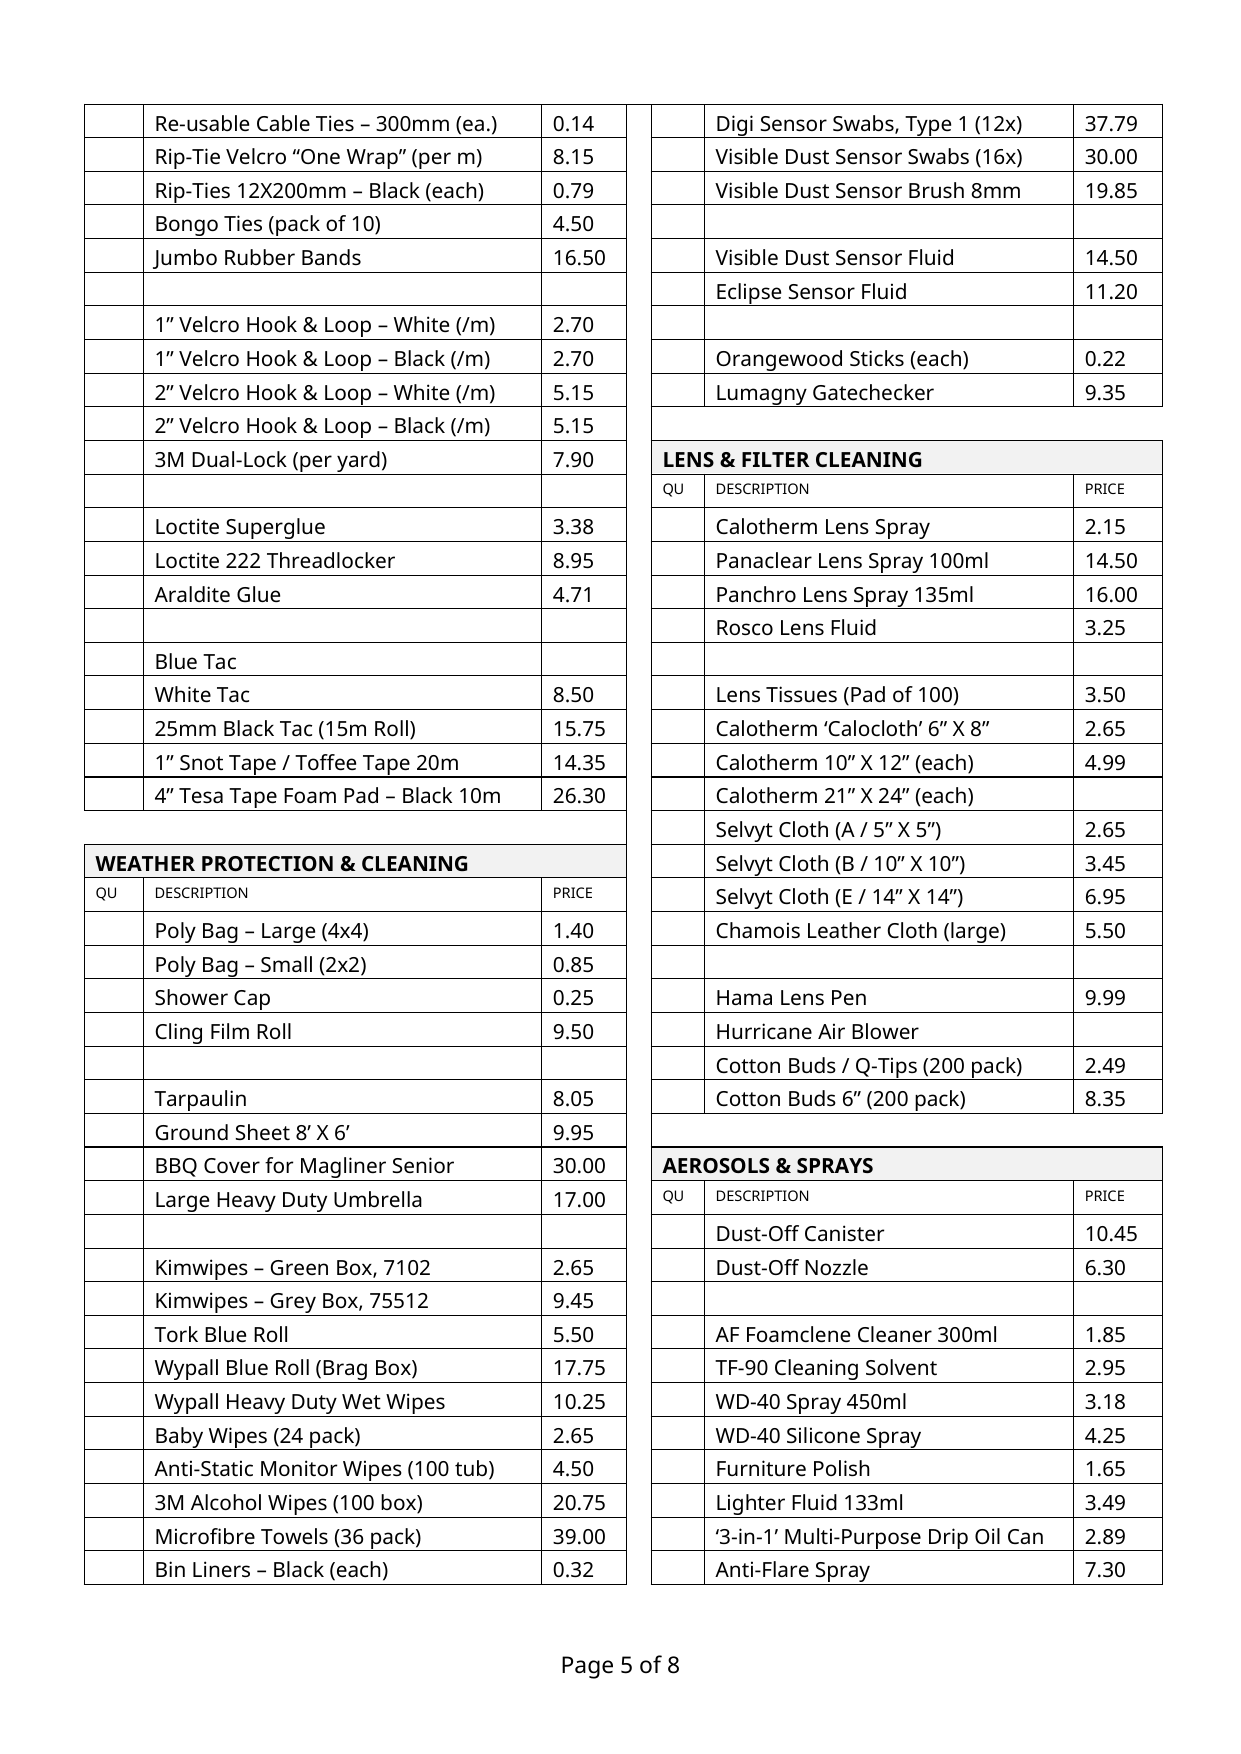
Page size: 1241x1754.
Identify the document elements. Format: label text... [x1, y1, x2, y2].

table_cell 17.75 [542, 1349, 626, 1382]
table_cell 4.50 [542, 1450, 626, 1483]
table_cell Panchro Lens Spray 135ml [705, 576, 1073, 608]
table_cell PRICE [1074, 475, 1162, 507]
table_cell White Tac [144, 676, 541, 709]
table_cell WD-40 Silicone Spray [705, 1417, 1073, 1449]
table_cell AEROSOLS & SPRAYS [652, 1148, 1162, 1180]
table_cell [652, 239, 704, 272]
table_cell [85, 340, 143, 373]
table_cell 2” Velcro Hook & Loop – Black (/m) [144, 407, 541, 440]
table_cell Furniture Polish [705, 1450, 1073, 1483]
table_cell Bongo Ties (pack of 10) [144, 205, 541, 238]
table_cell 8.15 [542, 138, 626, 171]
table_cell [85, 1518, 143, 1550]
table_cell [652, 172, 704, 204]
table_cell [1074, 306, 1162, 339]
table_cell [652, 1484, 704, 1517]
table_cell [85, 946, 143, 978]
table_cell WEATHER PROTECTION & CLEANING [85, 845, 626, 877]
table_cell Loctite 222 Threadlocker [144, 542, 541, 574]
table_cell [85, 576, 143, 608]
table_cell [652, 676, 704, 709]
table_cell 5.50 [542, 1316, 626, 1348]
table_cell [652, 710, 704, 743]
table_cell [652, 811, 704, 844]
table_cell 14.35 [542, 744, 626, 776]
table_cell [85, 1484, 143, 1517]
table_cell 1.85 [1074, 1316, 1162, 1348]
table_cell [705, 643, 1073, 675]
table_cell 4” Tesa Tape Foam Pad – Black 10m [144, 778, 541, 810]
table_cell ‘3-in-1’ Multi-Purpose Drip Oil Can [705, 1518, 1073, 1550]
table_cell 20.75 [542, 1484, 626, 1517]
table_cell 8.05 [542, 1080, 626, 1113]
table_cell [542, 475, 626, 507]
table_cell 2” Velcro Hook & Loop – White (/m) [144, 374, 541, 406]
table_cell Calotherm 10” X 12” (each) [705, 744, 1073, 776]
table_cell 3M Dual-Lock (per yard) [144, 441, 541, 473]
table_cell [85, 475, 143, 507]
table_cell Eclipse Sensor Fluid [705, 273, 1073, 305]
table_cell [652, 340, 704, 373]
table_cell [85, 1551, 143, 1584]
table_cell [652, 205, 704, 238]
table_cell 2.95 [1074, 1349, 1162, 1382]
table_cell QU [652, 1181, 704, 1214]
table_cell Panaclear Lens Spray 100ml [705, 542, 1073, 574]
table_cell 16.00 [1074, 576, 1162, 608]
table_cell Wypall Blue Roll (Brag Box) [144, 1349, 541, 1382]
table_cell [144, 1215, 541, 1247]
table_cell [85, 1013, 143, 1046]
table_cell Calotherm ‘Calocloth’ 6” X 8” [705, 710, 1073, 743]
table_cell Wypall Heavy Duty Wet Wipes [144, 1383, 541, 1416]
table_cell [85, 105, 143, 137]
table_cell 15.75 [542, 710, 626, 743]
table_cell [1074, 643, 1162, 675]
table_cell Chamois Leather Cloth (large) [705, 912, 1073, 944]
table_cell [85, 374, 143, 406]
table_cell [652, 1383, 704, 1416]
table_cell [1074, 946, 1162, 978]
table_cell 2.65 [1074, 710, 1162, 743]
table_cell QU [85, 878, 143, 911]
table_cell Visible Dust Sensor Fluid [705, 239, 1073, 272]
table_cell 16.50 [542, 239, 626, 272]
table_cell [85, 205, 143, 238]
table_cell 0.22 [1074, 340, 1162, 373]
table_cell [652, 1013, 704, 1046]
table_cell 0.85 [542, 946, 626, 978]
table_cell 8.95 [542, 542, 626, 574]
table_cell 0.25 [542, 979, 626, 1012]
table_cell [144, 273, 541, 305]
table_cell AF Foamclene Cleaner 300ml [705, 1316, 1073, 1348]
table_cell Rosco Lens Fluid [705, 609, 1073, 642]
table_cell Kimwipes – Green Box, 7102 [144, 1249, 541, 1281]
table_cell 2.65 [542, 1249, 626, 1281]
table_cell 11.20 [1074, 273, 1162, 305]
table_cell [652, 1080, 704, 1113]
table_cell [1074, 1013, 1162, 1046]
table_cell [652, 576, 704, 608]
table_cell [85, 979, 143, 1012]
table_cell 7.90 [542, 441, 626, 473]
table_cell 1” Velcro Hook & Loop – Black (/m) [144, 340, 541, 373]
table_cell Visible Dust Sensor Brush 8mm [705, 172, 1073, 204]
table_cell Shower Cap [144, 979, 541, 1012]
table_cell Large Heavy Duty Umbrella [144, 1181, 541, 1214]
table_cell 17.00 [542, 1181, 626, 1214]
table_cell [85, 239, 143, 272]
table_cell [85, 508, 143, 541]
table_cell 9.45 [542, 1282, 626, 1315]
table_cell DESCRIPTION [144, 878, 541, 911]
table_cell [652, 1349, 704, 1382]
table_cell Cotton Buds / Q-Tips (200 pack) [705, 1047, 1073, 1079]
table_cell [85, 912, 143, 944]
table_cell [85, 1316, 143, 1348]
table_cell [652, 105, 704, 137]
table_cell PRICE [1074, 1181, 1162, 1214]
table_cell 4.71 [542, 576, 626, 608]
table_cell 8.50 [542, 676, 626, 709]
table_cell [144, 475, 541, 507]
table_cell Jumbo Rubber Bands [144, 239, 541, 272]
table_cell [652, 1249, 704, 1281]
table_cell [652, 1282, 704, 1315]
table_cell 1.65 [1074, 1450, 1162, 1483]
table_cell 6.95 [1074, 878, 1162, 911]
table_cell [705, 205, 1073, 238]
table_cell [85, 1047, 143, 1079]
table_cell LENS & FILTER CLEANING [652, 441, 1162, 473]
table_cell [85, 609, 143, 642]
table_cell [144, 609, 541, 642]
table_cell [85, 1282, 143, 1315]
table_cell 2.70 [542, 306, 626, 339]
table_cell [85, 1114, 143, 1146]
table_cell [652, 508, 704, 541]
table_cell [652, 306, 704, 339]
table_cell 2.49 [1074, 1047, 1162, 1079]
table_cell 14.50 [1074, 542, 1162, 574]
table_cell [652, 744, 704, 776]
table_cell [652, 1114, 1162, 1146]
table_cell [85, 138, 143, 171]
table_cell 9.95 [542, 1114, 626, 1146]
table_cell [85, 1181, 143, 1214]
table_cell [85, 1417, 143, 1449]
table_cell [84, 811, 626, 844]
table_cell [85, 643, 143, 675]
table_cell 6.30 [1074, 1249, 1162, 1281]
table_cell [85, 710, 143, 743]
table_cell [1074, 1282, 1162, 1315]
table_cell Dust-Off Nozzle [705, 1249, 1073, 1281]
table_cell TF-90 Cleaning Solvent [705, 1349, 1073, 1382]
table_cell [85, 1215, 143, 1247]
table_cell 3.45 [1074, 845, 1162, 877]
table_cell Bin Liners – Black (each) [144, 1551, 541, 1584]
table_cell Lens Tissues (Pad of 100) [705, 676, 1073, 709]
table_cell [652, 643, 704, 675]
table_cell 30.00 [542, 1148, 626, 1180]
table_cell 25mm Black Tac (15m Roll) [144, 710, 541, 743]
table_cell 0.79 [542, 172, 626, 204]
table_cell [652, 1450, 704, 1483]
table_cell [652, 1518, 704, 1550]
table_cell 5.15 [542, 374, 626, 406]
table_cell 10.25 [542, 1383, 626, 1416]
table_cell [1074, 205, 1162, 238]
table_cell [85, 1349, 143, 1382]
table_cell [652, 138, 704, 171]
table_cell 2.70 [542, 340, 626, 373]
table_cell 9.99 [1074, 979, 1162, 1012]
table_cell DESCRIPTION [705, 1181, 1073, 1214]
table_cell Loctite Superglue [144, 508, 541, 541]
table_cell 8.35 [1074, 1080, 1162, 1113]
table_cell 1” Velcro Hook & Loop – White (/m) [144, 306, 541, 339]
table_cell Tork Blue Roll [144, 1316, 541, 1348]
table_cell [85, 778, 143, 810]
table_cell [652, 946, 704, 978]
table_cell [652, 979, 704, 1012]
table_cell [652, 374, 704, 406]
table_cell [652, 609, 704, 642]
table_cell WD-40 Spray 450ml [705, 1383, 1073, 1416]
table_cell 0.14 [542, 105, 626, 137]
table_cell 2.65 [1074, 811, 1162, 844]
table_cell 1.40 [542, 912, 626, 944]
table_cell [542, 1215, 626, 1247]
table_cell Selvyt Cloth (A / 5” X 5”) [705, 811, 1073, 844]
table_cell 4.50 [542, 205, 626, 238]
table_cell Dust-Off Canister [705, 1215, 1073, 1247]
table_cell [144, 1047, 541, 1079]
table_cell Calotherm Lens Spray [705, 508, 1073, 541]
table_cell BBQ Cover for Magliner Senior [144, 1148, 541, 1180]
table_cell 39.00 [542, 1518, 626, 1550]
table_cell Hama Lens Pen [705, 979, 1073, 1012]
table_cell QU [652, 475, 704, 507]
table_cell Rip-Ties 12X200mm – Black (each) [144, 172, 541, 204]
table_cell Visible Dust Sensor Swabs (16x) [705, 138, 1073, 171]
table_cell 3.38 [542, 508, 626, 541]
table_cell 4.99 [1074, 744, 1162, 776]
table_cell Blue Tac [144, 643, 541, 675]
table_cell 5.50 [1074, 912, 1162, 944]
table_cell Anti-Static Monitor Wipes (100 tub) [144, 1450, 541, 1483]
table_cell PRICE [542, 878, 626, 911]
table_cell [542, 609, 626, 642]
table_cell 3.50 [1074, 676, 1162, 709]
table_cell [85, 273, 143, 305]
table_cell Rip-Tie Velcro “One Wrap” (per m) [144, 138, 541, 171]
table_cell 2.65 [542, 1417, 626, 1449]
table_cell [705, 1282, 1073, 1315]
table_cell Kimwipes – Grey Box, 75512 [144, 1282, 541, 1315]
table_cell [85, 676, 143, 709]
table_cell Ground Sheet 8’ X 6’ [144, 1114, 541, 1146]
table_cell 9.35 [1074, 374, 1162, 406]
table_cell [85, 306, 143, 339]
table_cell 1” Snot Tape / Toffee Tape 20m [144, 744, 541, 776]
table_cell Cotton Buds 6” (200 pack) [705, 1080, 1073, 1113]
table_cell [652, 845, 704, 877]
table_cell [85, 1249, 143, 1281]
table_cell [1074, 778, 1162, 810]
table_cell 2.89 [1074, 1518, 1162, 1550]
table_cell [85, 1383, 143, 1416]
table_cell Hurricane Air Blower [705, 1013, 1073, 1046]
table_cell 3.25 [1074, 609, 1162, 642]
table_cell 0.32 [542, 1551, 626, 1584]
table_cell [85, 744, 143, 776]
table_cell [85, 1080, 143, 1113]
table_cell [652, 1215, 704, 1247]
table_cell Calotherm 21” X 24” (each) [705, 778, 1073, 810]
table_cell [542, 273, 626, 305]
table_cell Araldite Glue [144, 576, 541, 608]
table_cell [652, 1316, 704, 1348]
table_cell Anti-Flare Spray [705, 1551, 1073, 1584]
table_cell DESCRIPTION [705, 475, 1073, 507]
table_cell [85, 407, 143, 440]
table_cell 2.15 [1074, 508, 1162, 541]
table_cell [652, 1417, 704, 1449]
table_cell Cling Film Roll [144, 1013, 541, 1046]
table_cell [652, 778, 704, 810]
table_cell 9.50 [542, 1013, 626, 1046]
table_cell [652, 878, 704, 911]
table_cell [85, 542, 143, 574]
table_cell 7.30 [1074, 1551, 1162, 1584]
table_cell Lumagny Gatechecker [705, 374, 1073, 406]
table_cell [652, 542, 704, 574]
table_cell Orangewood Sticks (each) [705, 340, 1073, 373]
table_cell 3M Alcohol Wipes (100 box) [144, 1484, 541, 1517]
table_cell 37.79 [1074, 105, 1162, 137]
table_cell [705, 946, 1073, 978]
table_cell Microfibre Towels (36 pack) [144, 1518, 541, 1550]
table_cell Lighter Fluid 133ml [705, 1484, 1073, 1517]
table_cell 3.49 [1074, 1484, 1162, 1517]
table_cell [652, 273, 704, 305]
table_cell [652, 1551, 704, 1584]
table_cell 4.25 [1074, 1417, 1162, 1449]
table_cell Digi Sensor Swabs, Type 1 (12x) [705, 105, 1073, 137]
table_cell [85, 1450, 143, 1483]
table_cell [85, 441, 143, 473]
table_cell Re-usable Cable Ties – 300mm (ea.) [144, 105, 541, 137]
table_cell Selvyt Cloth (E / 14” X 14”) [705, 878, 1073, 911]
table_cell Tarpaulin [144, 1080, 541, 1113]
table_cell Baby Wipes (24 pack) [144, 1417, 541, 1449]
table_cell [85, 1148, 143, 1180]
table_cell 30.00 [1074, 138, 1162, 171]
table_cell 19.85 [1074, 172, 1162, 204]
table_cell 3.18 [1074, 1383, 1162, 1416]
table_cell Poly Bag – Large (4x4) [144, 912, 541, 944]
table_cell [652, 912, 704, 944]
table_cell [542, 643, 626, 675]
table_cell [652, 1047, 704, 1079]
table_cell [85, 172, 143, 204]
table_cell 5.15 [542, 407, 626, 440]
table_cell [652, 407, 1162, 440]
table_cell [705, 306, 1073, 339]
table_cell 10.45 [1074, 1215, 1162, 1247]
table_cell [542, 1047, 626, 1079]
table_cell Poly Bag – Small (2x2) [144, 946, 541, 978]
table_cell 26.30 [542, 778, 626, 810]
table_cell Selvyt Cloth (B / 10” X 10”) [705, 845, 1073, 877]
table_cell 14.50 [1074, 239, 1162, 272]
